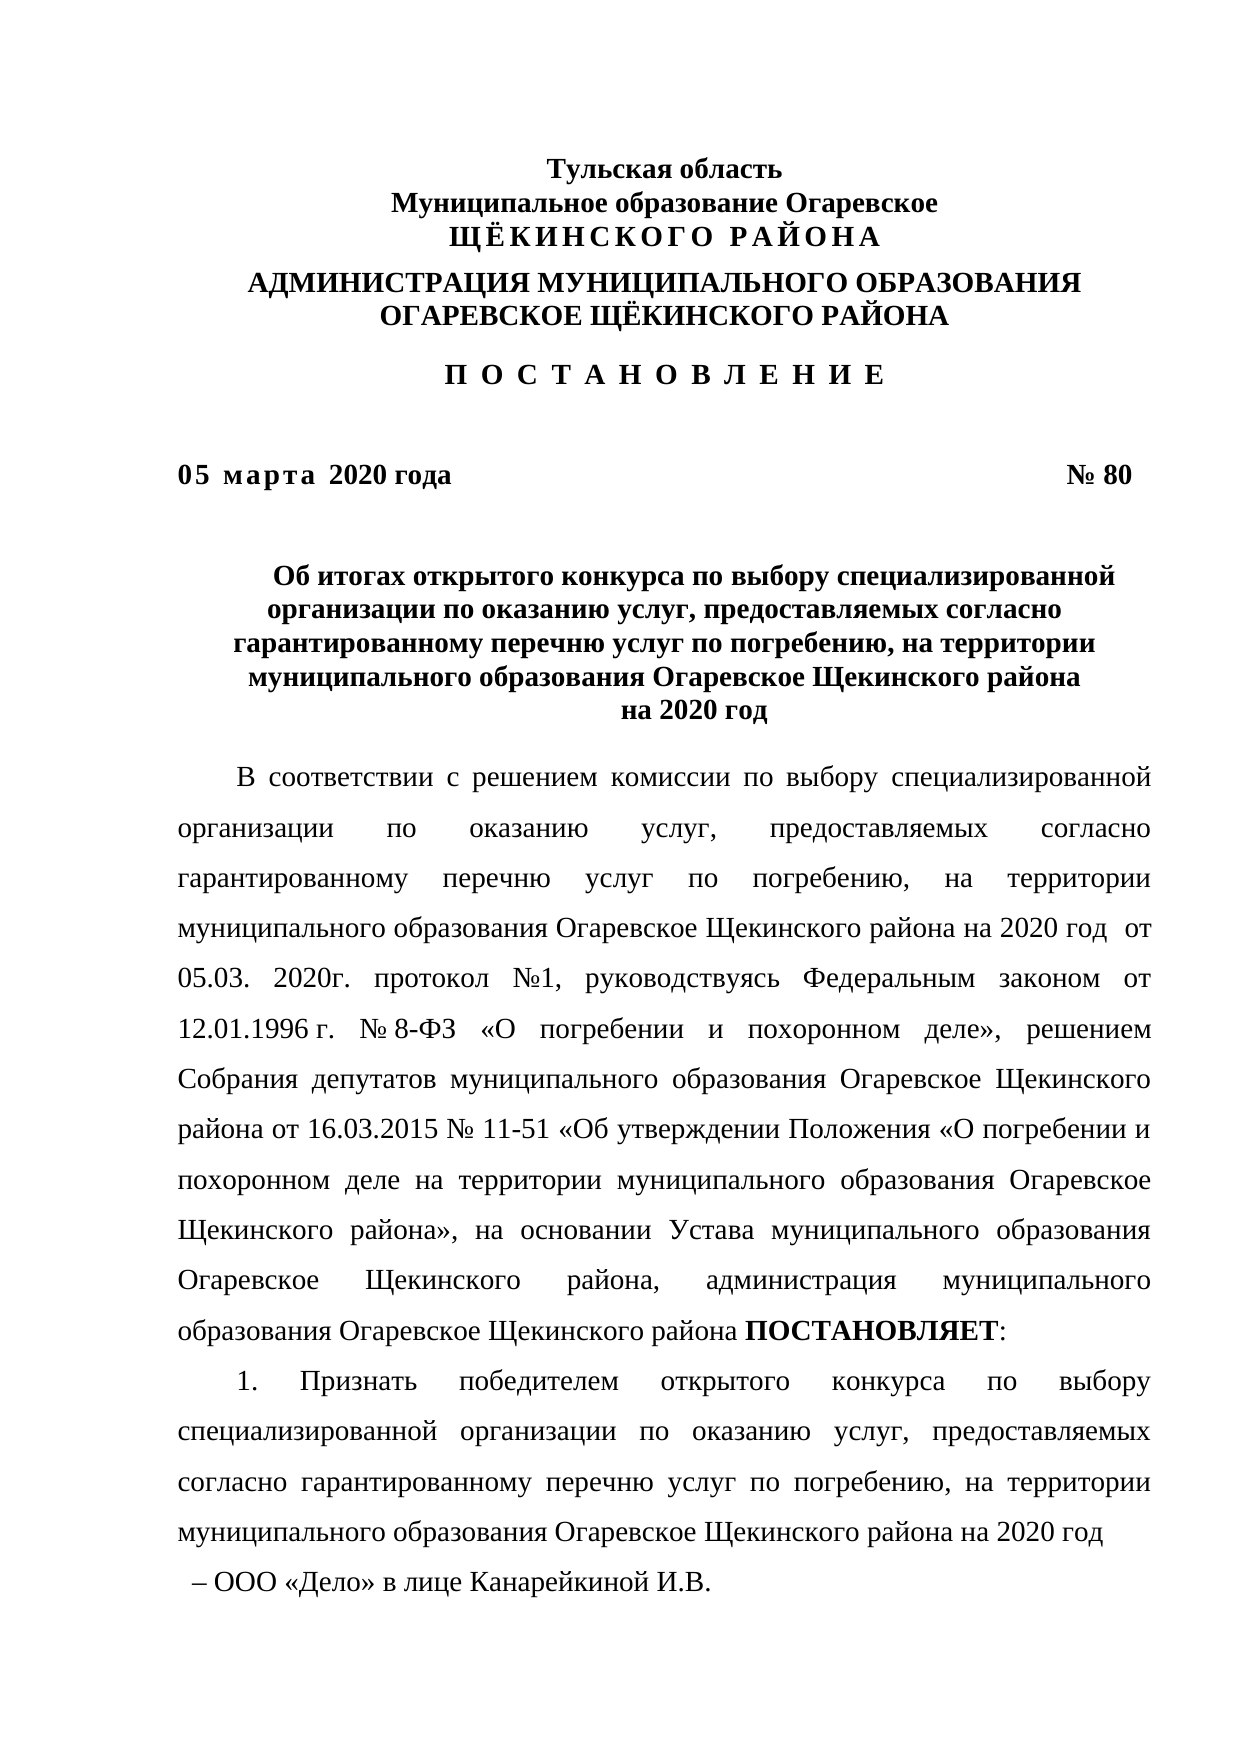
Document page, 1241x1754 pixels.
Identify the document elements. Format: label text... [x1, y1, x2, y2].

text В соответствии с решением комиссии по выбору специализированной организации по оказанию услуг, предоставляемых согласно гарантированному перечню услуг по погребению, на территории муниципального образования Огаревское Щекинского района на 2020 год от 05.03. 2020г. протокол №1, руководствуясь Федеральным законом от 12.01.1996 г. № 8-ФЗ «О погребении и похоронном деле», решением Собрания депутатов муниципального образования Огаревское Щекинского района от 16.03.2015 № 11-51 «Об утверждении Положения «О погребении и похоронном деле на территории муниципального образования Огаревское Щекинского района», на основании Устава муниципального образования Огаревское Щекинского района, администрация муниципального образования Огаревское Щекинского района ПОСТАНОВЛЯЕТ: [177, 759, 1152, 1346]
text 05 марта 2020 года № 80 [177, 457, 1152, 491]
text П О С Т А Н О В Л Е Н И Е [177, 357, 1152, 390]
text на 2020 год [177, 692, 1152, 726]
text АДМИНИСТРАЦИЯ МУНИЦИПАЛЬНОГО ОБРАЗОВАНИЯ ОГАРЕВСКОЕ ЩЁКИНСКОГО РАЙОНА [177, 265, 1152, 332]
text Об итогах открытого конкурса по выбору специализированной организации по оказанию услуг, предоставляемых согласно гарантированному перечню услуг по погребению, на территории муниципального образования Огаревское Щекинского района [177, 558, 1152, 692]
text Муниципальное образование Огаревское [177, 185, 1152, 219]
text – ООО «Дело» в лице Канарейкиной И.В. [177, 1564, 1152, 1598]
text Тульская область [177, 152, 1152, 185]
text ЩЁКИНСКОГО РАЙОНА [177, 219, 1152, 252]
text 1. Признать победителем открытого конкурса по выбору специализированной организации по оказанию услуг, предоставляемых согласно гарантированному перечню услуг по погребению, на территории муниципального образования Огаревское Щекинского района на 2020 год [177, 1363, 1152, 1548]
